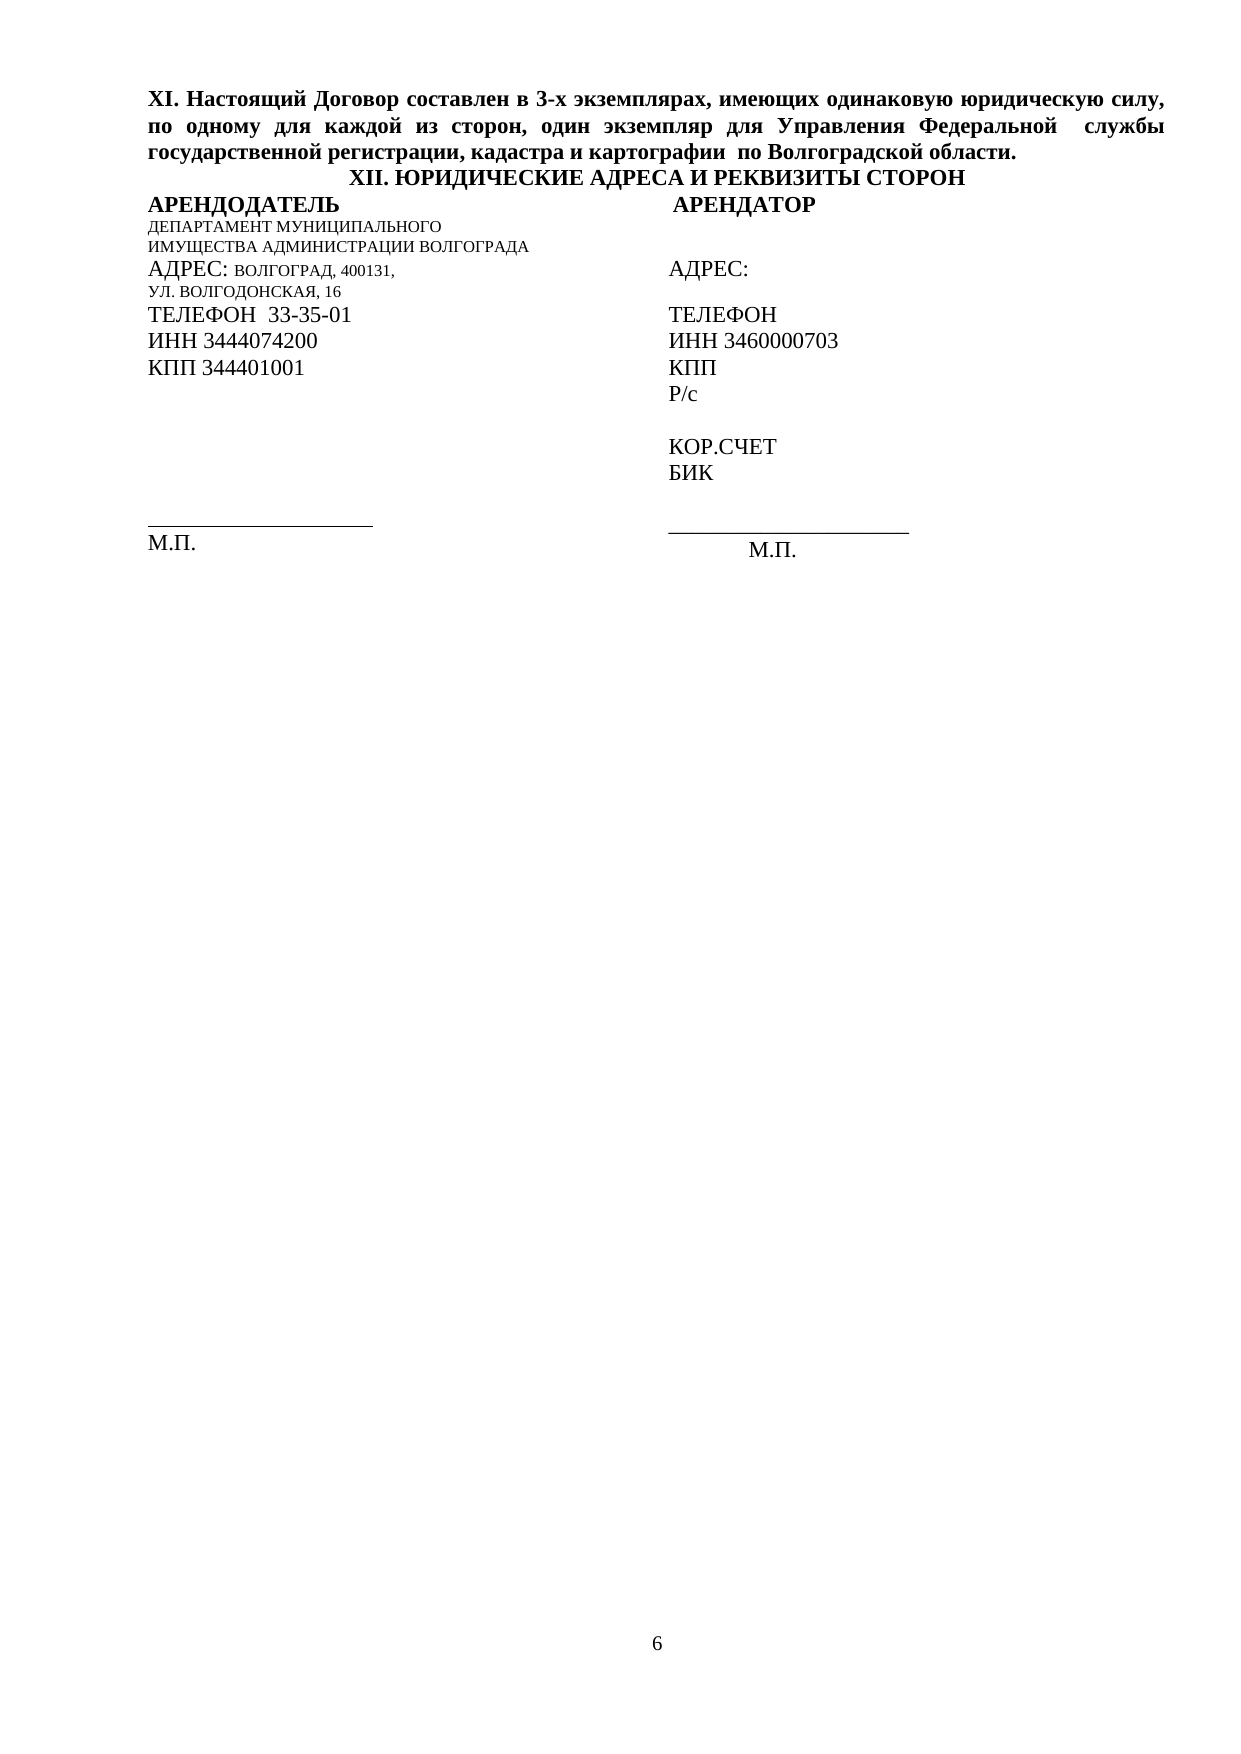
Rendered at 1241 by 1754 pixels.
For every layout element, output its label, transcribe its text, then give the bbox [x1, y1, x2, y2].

text АРЕНДОДАТЕЛЬ АРЕНДАТОР [148, 191, 1166, 217]
text XI. Настоящий Договор составлен в 3-х экземплярах, имеющих одинаковую юридическую силу, по одному для каждой из сторон, один экземпляр для Управления Федеральной службы государственной регистрации, кадастра и картографии по Волгоградской области. [148, 85, 1166, 164]
text ХII. ЮРИДИЧЕСКИЕ АДРЕСА И РЕКВИЗИТЫ СТОРОН [148, 164, 1166, 191]
table_header Департамент муниципального имущества администрации Волгограда Адрес: Волгоград, 400131, ул. Волгодонская, 16 Телефон 33-35-01 ИНН 3444074200 КПП 344401001 М.П. [136, 217, 657, 562]
table_header Адрес: Телефон ИНН 3460000703 КПП Р/с Кор.счет БИК _____________________ М.П. [657, 217, 1178, 562]
